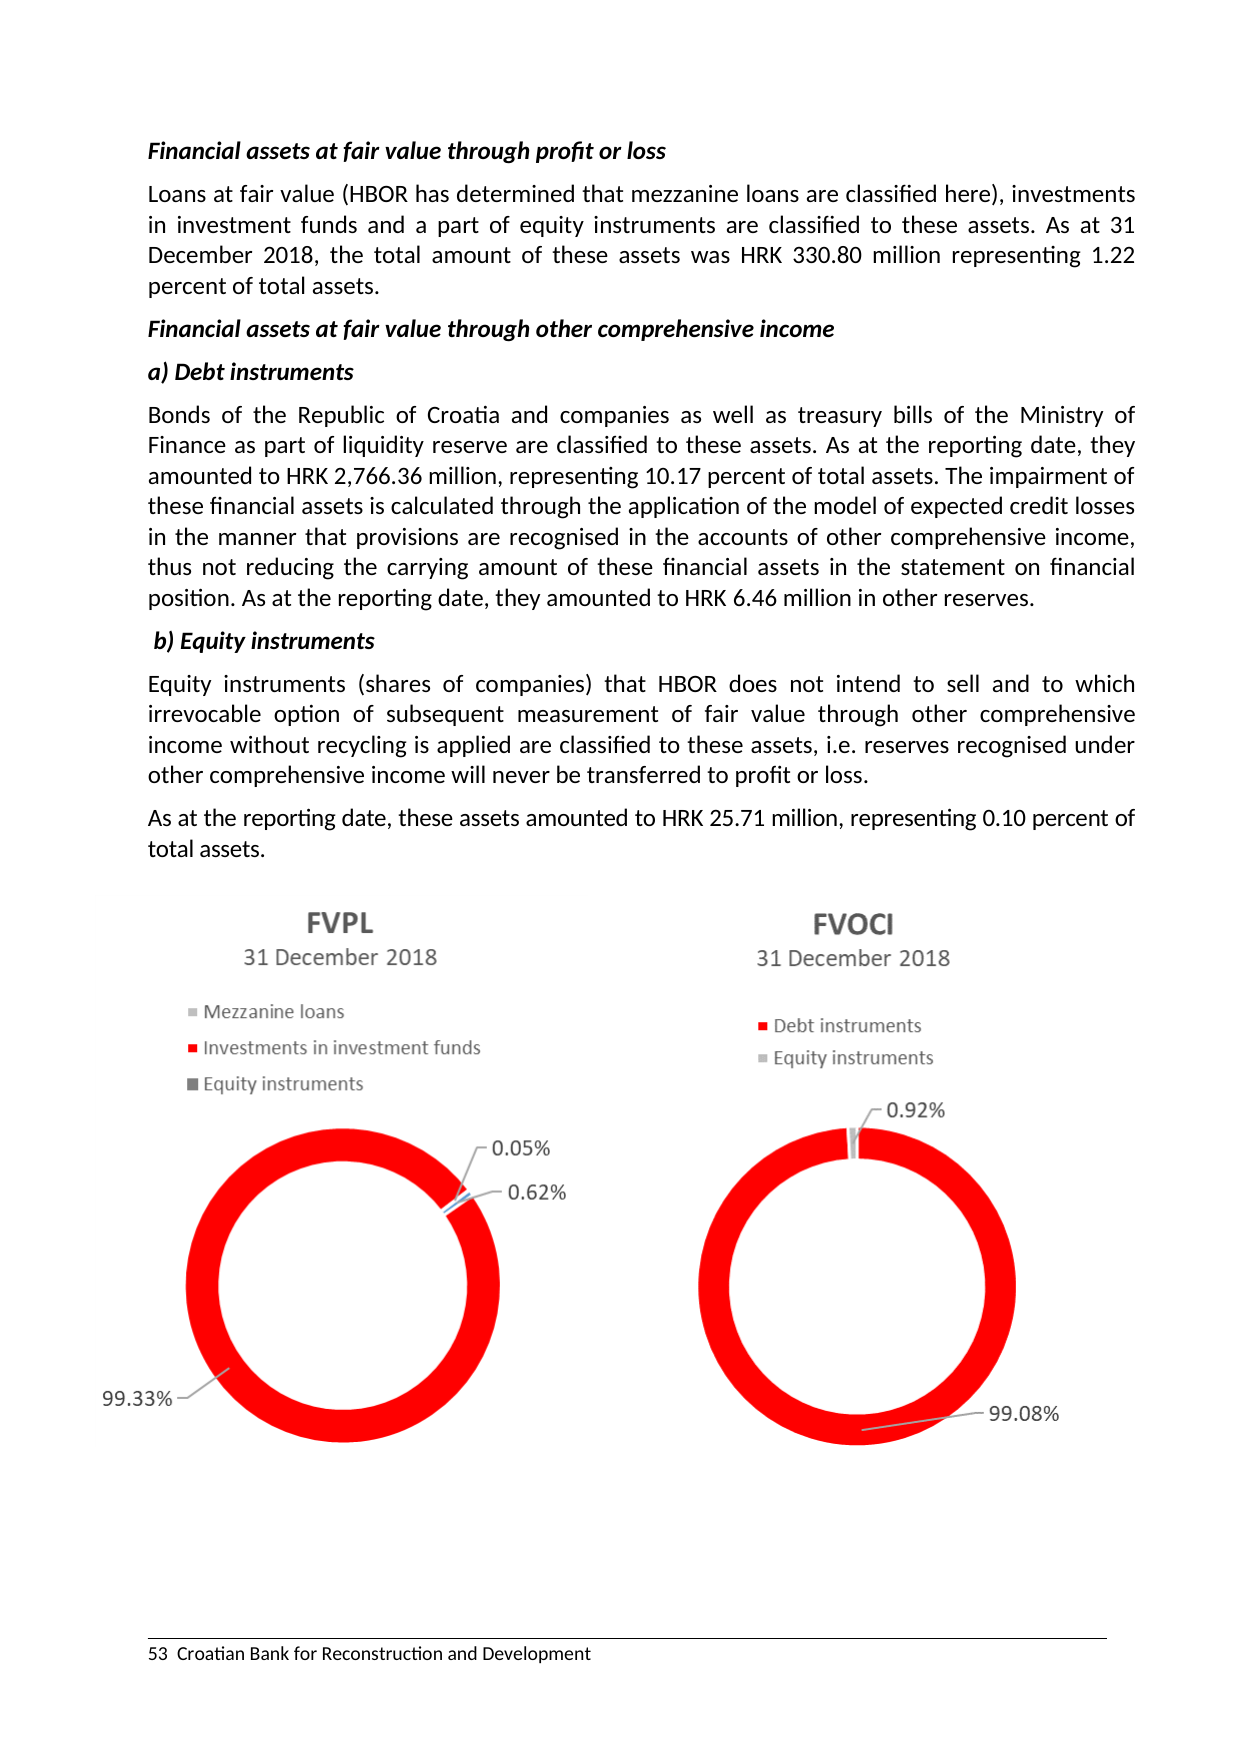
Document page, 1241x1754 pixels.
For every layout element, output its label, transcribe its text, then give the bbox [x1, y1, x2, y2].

text As at the reporting date, these assets amounted to HRK 25.71 million, representing 0.10 percent of total assets. [148, 803, 1137, 864]
picture [94, 894, 589, 1447]
text Equity instruments (shares of companies) that HBOR does not intend to sell and to which irrevocable option of subsequent measurement of fair value through other comprehensive income without recycling is applied are classified to these assets, i.e. reserves recognised under other comprehensive income will never be transferred to profit or loss. [148, 668, 1137, 790]
text Loans at fair value (HBOR has determined that mezzanine loans are classified here), investments in investment funds and a part of equity instruments are classified to these assets. As at 31 December 2018, the total amount of these assets was HRK 330.80 million representing 1.22 percent of total assets. [148, 178, 1137, 300]
picture [599, 894, 1093, 1447]
text a) Debt instruments [148, 356, 1137, 386]
text Bonds of the Republic of Croatia and companies as well as treasury bills of the Ministry of Finance as part of liquidity reserve are classified to these assets. As at the reporting date, they amounted to HRK 2,766.36 million, representing 10.17 percent of total assets. The impairment of these financial assets is calculated through the application of the model of expected credit losses in the manner that provisions are recognised in the accounts of other comprehensive income, thus not reducing the carrying amount of these financial assets in the statement on financial position. As at the reporting date, they amounted to HRK 6.46 million in other reserves. [148, 399, 1137, 612]
text Financial assets at fair value through other comprehensive income [148, 313, 1137, 343]
text b) Equity instruments [148, 625, 1137, 656]
text Financial assets at fair value through profit or loss [148, 135, 1137, 166]
